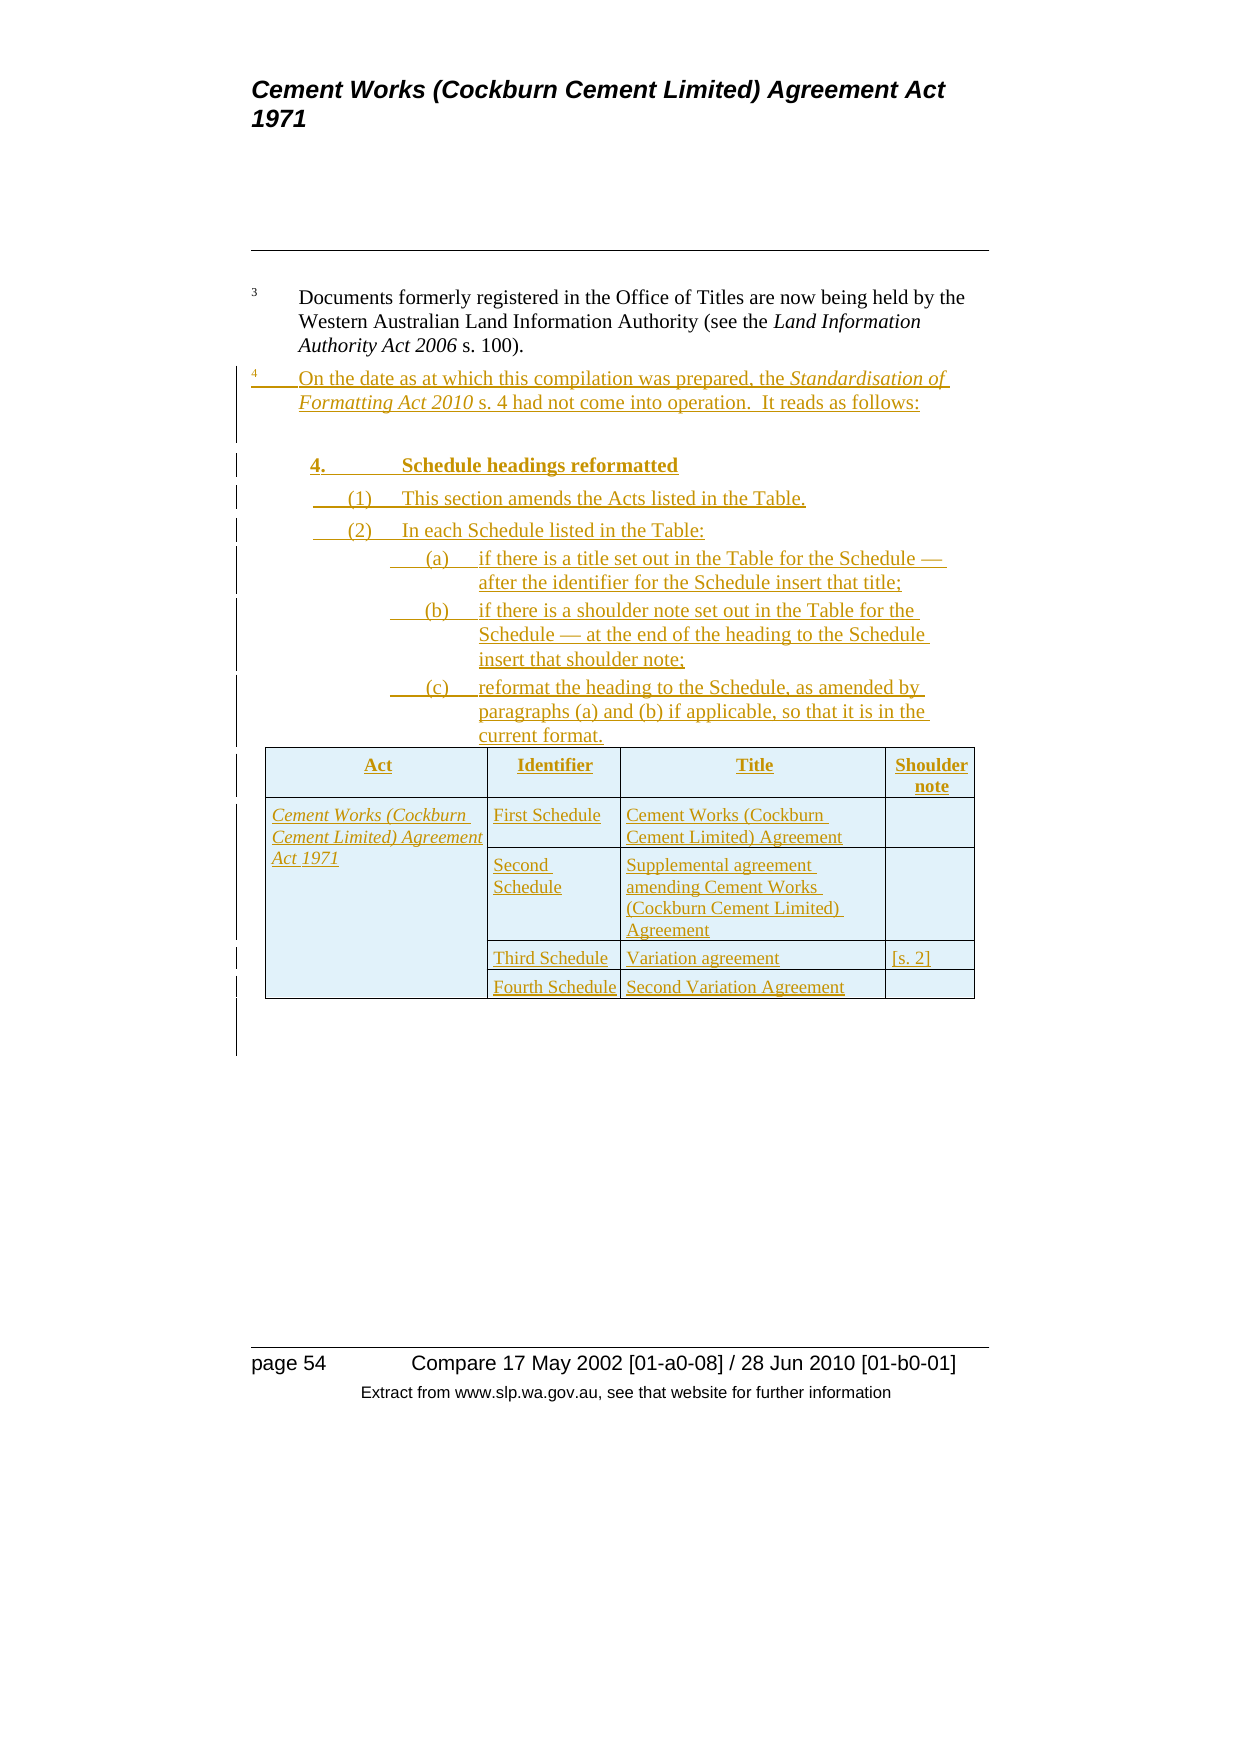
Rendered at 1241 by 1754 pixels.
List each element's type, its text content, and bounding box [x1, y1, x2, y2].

text 3 Documents formerly registered in the Office of Titles are now being held by the Western Australian Land Information Authority (see the Land Information Authority Act 2006 s. 100). [251, 285, 989, 357]
